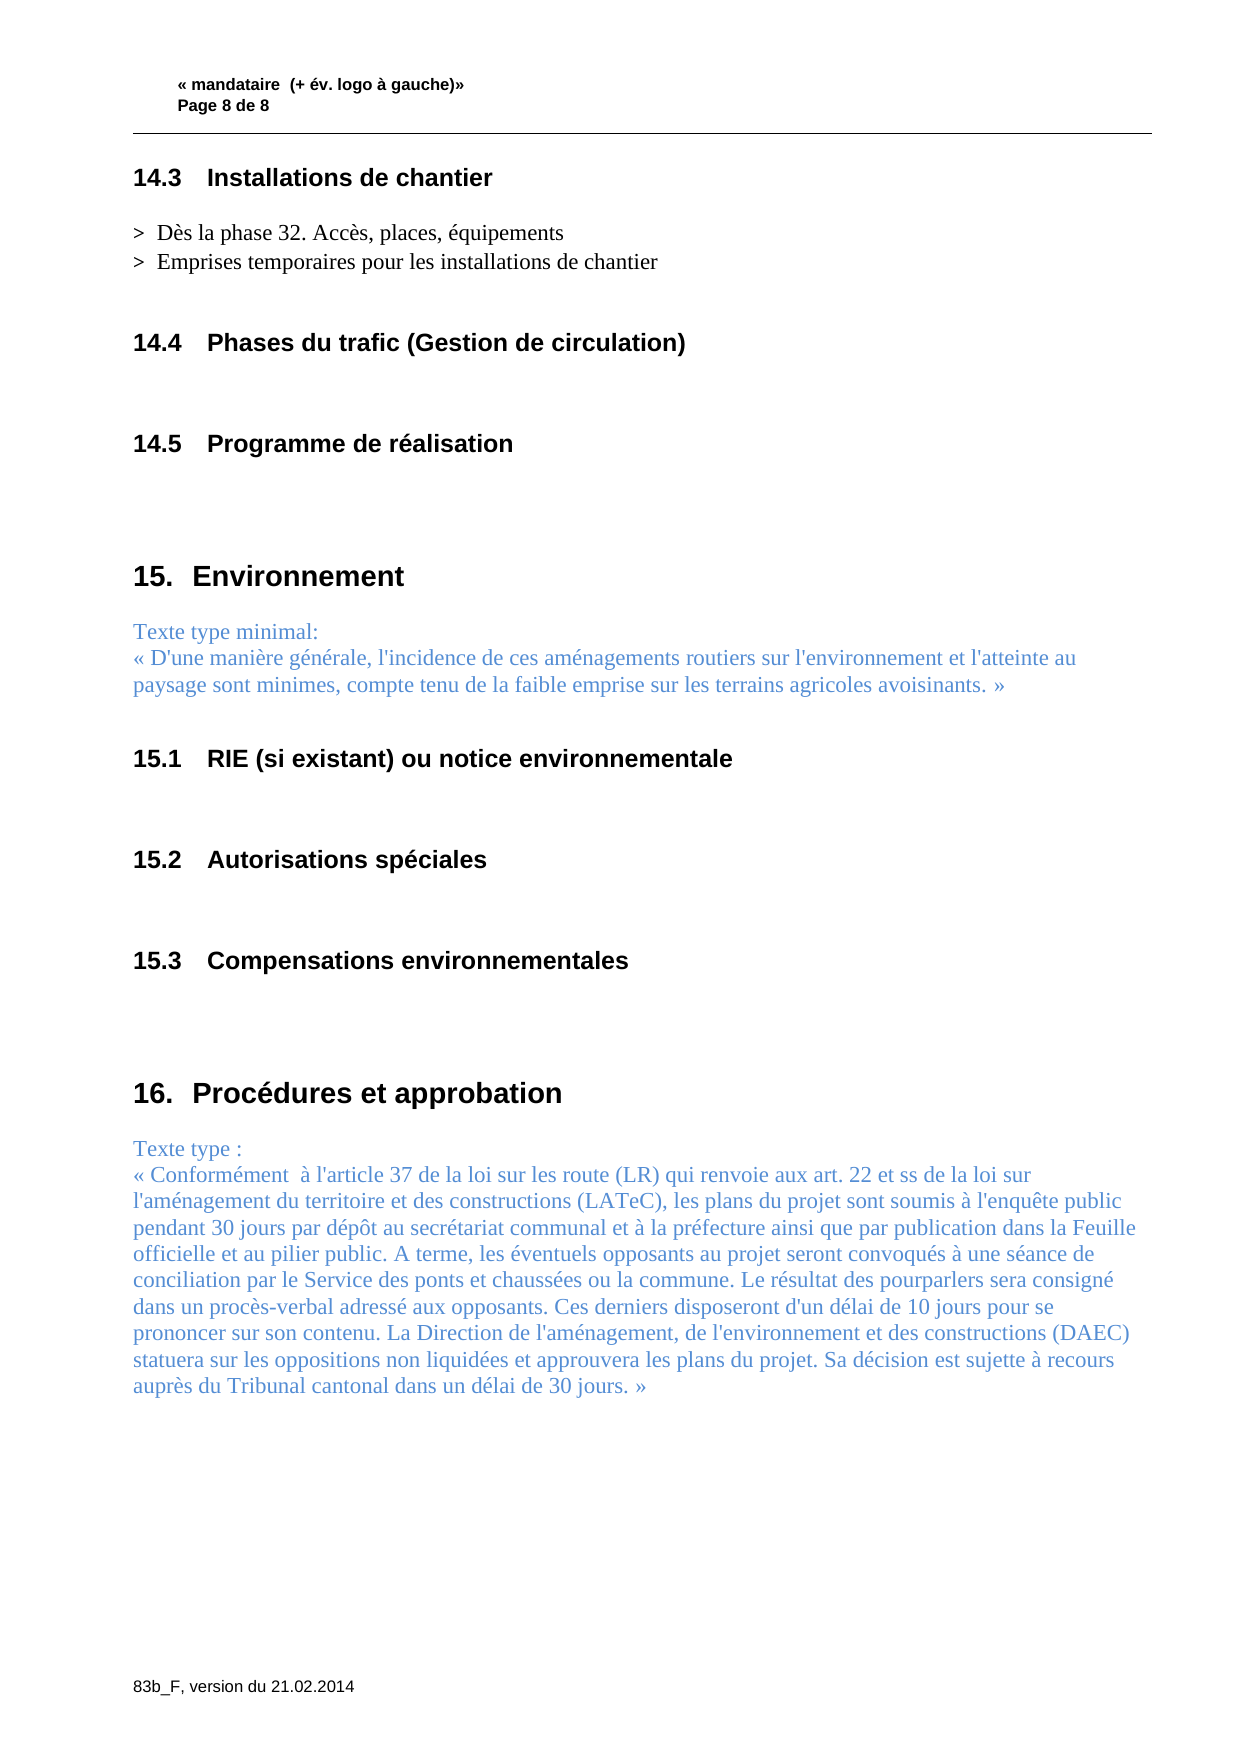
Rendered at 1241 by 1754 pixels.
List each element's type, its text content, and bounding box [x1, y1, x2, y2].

subtitle Programme de réalisation [133, 429, 1152, 458]
subtitle Autorisations spéciales [133, 845, 1152, 874]
subtitle Procédures et approbation [133, 1076, 1152, 1110]
text Texte type minimal: [133, 618, 1152, 644]
text « D'une manière générale, l'incidence de ces aménagements routiers sur l'environnement et l'atteinte au paysage sont minimes, compte tenu de la faible emprise sur les terrains agricoles avoisinants. » [133, 644, 1152, 697]
subtitle Environnement [133, 559, 1152, 593]
text « Conformément à l'article 37 de la loi sur les route (LR) qui renvoie aux art. 22 et ss de la loi sur l'aménagement du territoire et des constructions (LATeC), les plans du projet sont soumis à l'enquête public pendant 30 jours par dépôt au secrétariat communal et à la préfecture ainsi que par publication dans la Feuille officielle et au pilier public. A terme, les éventuels opposants au projet seront convoqués à une séance de conciliation par le Service des ponts et chaussées ou la commune. Le résultat des pourparlers sera consigné dans un procès-verbal adressé aux opposants. Ces derniers disposeront d'un délai de 10 jours pour se prononcer sur son contenu. La Direction de l'aménagement, de l'environnement et des constructions (DAEC) statuera sur les oppositions non liquidées et approuvera les plans du projet. Sa décision est sujette à recours auprès du Tribunal cantonal dans un délai de 30 jours. » [133, 1161, 1152, 1398]
text Emprises temporaires pour les installations de chantier [133, 246, 1152, 275]
subtitle Installations de chantier [133, 163, 1152, 192]
subtitle Phases du trafic (Gestion de circulation) [133, 328, 1152, 357]
subtitle Compensations environnementales [133, 946, 1152, 975]
subtitle RIE (si existant) ou notice environnementale [133, 744, 1152, 773]
text Dès la phase 32. Accès, places, équipements [133, 217, 1152, 246]
text Texte type : [133, 1135, 1152, 1161]
